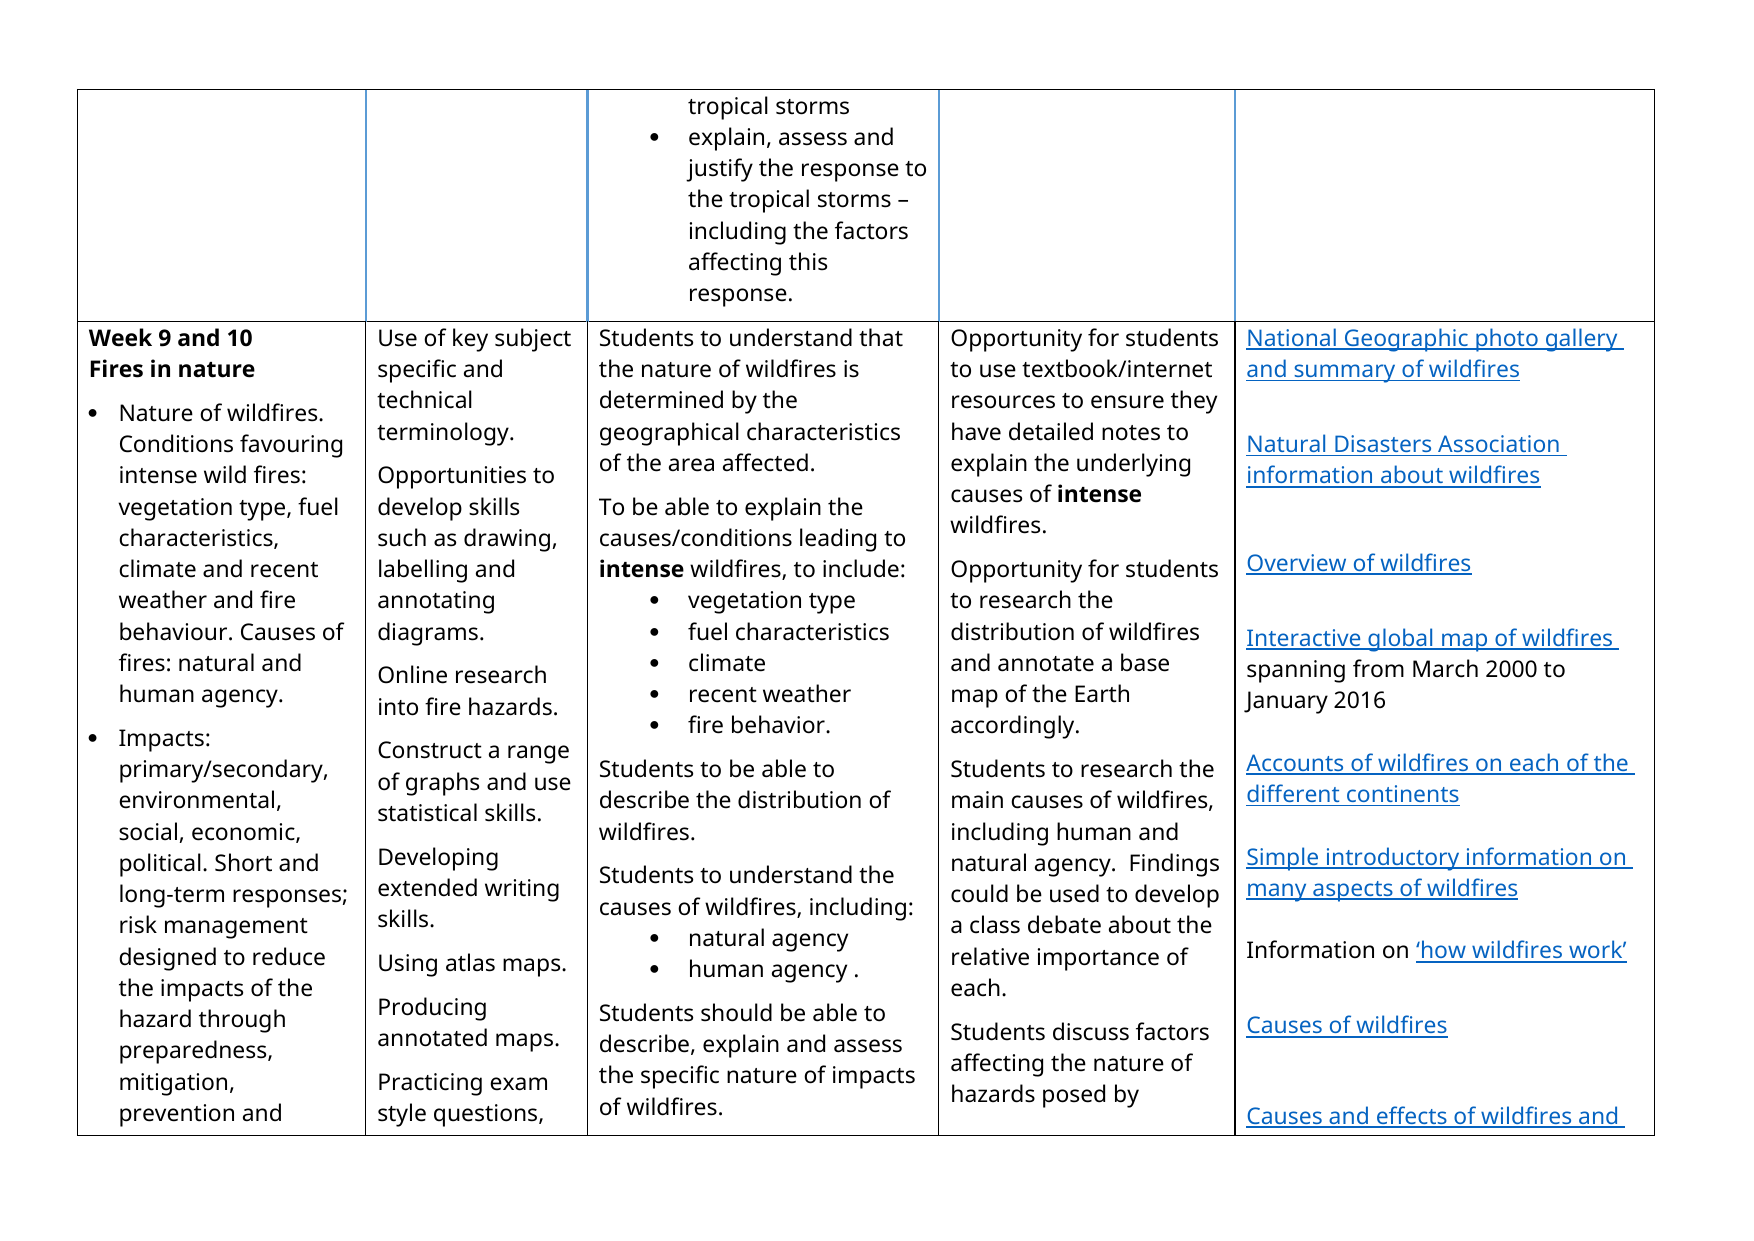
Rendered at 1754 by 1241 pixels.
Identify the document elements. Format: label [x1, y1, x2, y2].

table_cell [366, 322, 587, 1134]
table_cell [1236, 90, 1654, 321]
table_cell [940, 90, 1234, 321]
table_cell [939, 322, 1234, 1134]
table_cell [588, 322, 938, 1134]
table_cell [589, 90, 938, 321]
table_cell [78, 322, 365, 1134]
table_cell [1236, 322, 1654, 1134]
table_cell [367, 90, 586, 321]
table_cell [78, 90, 365, 321]
